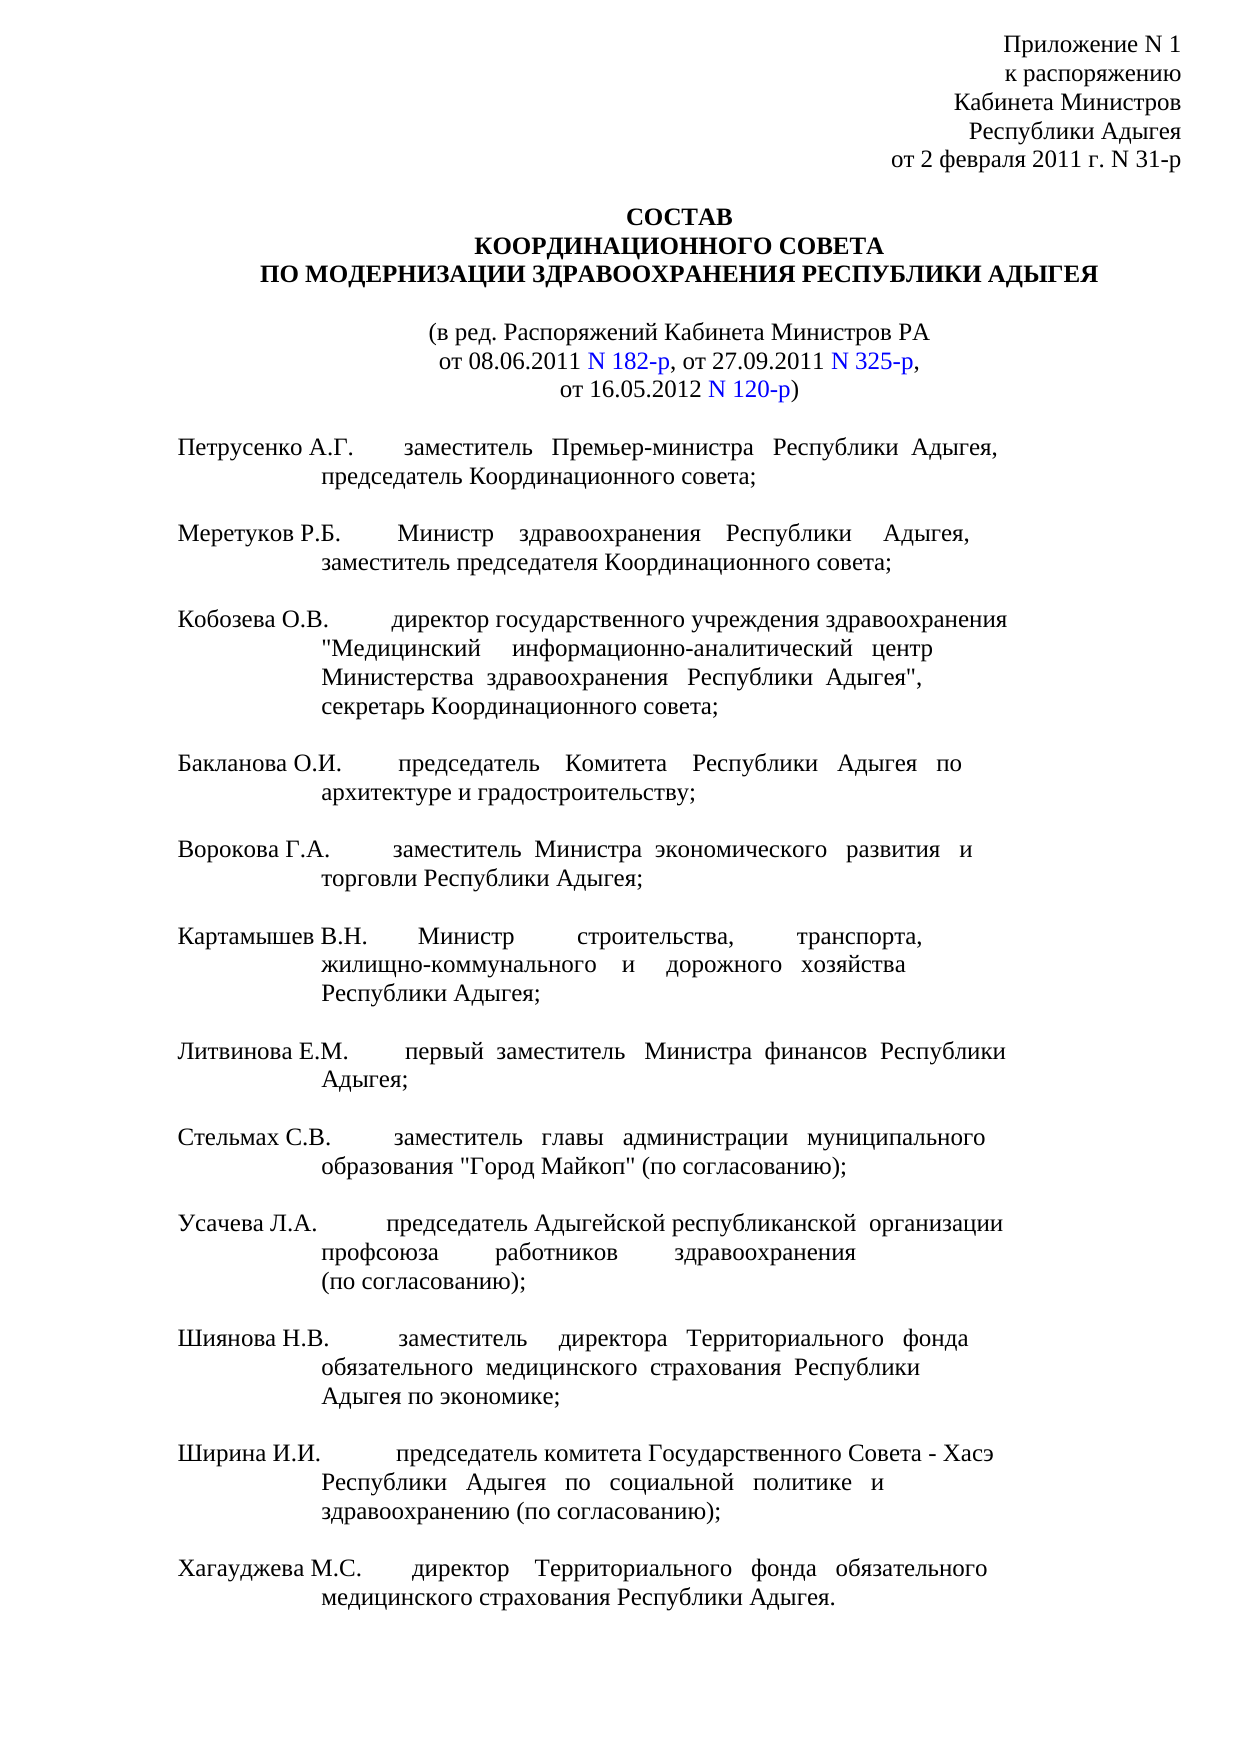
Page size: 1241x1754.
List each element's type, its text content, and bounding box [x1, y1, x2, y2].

text Республики Адыгея; [177, 978, 1181, 1007]
text Адыгея; [177, 1064, 1181, 1093]
text Ширина И.И. председатель комитета Государственного Совета - Хасэ [177, 1438, 1181, 1467]
text Шиянова Н.В. заместитель директора Территориального фонда [177, 1323, 1181, 1352]
text Литвинова Е.М. первый заместитель Министра финансов Республики [177, 1036, 1181, 1064]
text Адыгея по экономике; [177, 1381, 1181, 1409]
text здравоохранению (по согласованию); [177, 1496, 1181, 1524]
text Усачева Л.А. председатель Адыгейской республиканской организации [177, 1208, 1181, 1237]
text к распоряжению [177, 58, 1181, 87]
text архитектуре и градостроительству; [177, 777, 1181, 806]
text Республики Адыгея [177, 116, 1181, 144]
text от 2 февраля 2011 г. N 31-р [177, 144, 1181, 173]
text обязательного медицинского страхования Республики [177, 1352, 1181, 1381]
title КООРДИНАЦИОННОГО СОВЕТА [177, 231, 1181, 259]
text председатель Координационного совета; [177, 461, 1181, 489]
text образования "Город Майкоп" (по согласованию); [177, 1151, 1181, 1179]
text Картамышев В.Н. Министр строительства, транспорта, [177, 921, 1181, 949]
text Республики Адыгея по социальной политике и [177, 1467, 1181, 1496]
text "Медицинский информационно-аналитический центр [177, 633, 1181, 662]
text (по согласованию); [177, 1266, 1181, 1294]
text торговли Республики Адыгея; [177, 863, 1181, 892]
text секретарь Координационного совета; [177, 691, 1181, 719]
text (в ред. Распоряжений Кабинета Министров РА [177, 317, 1181, 346]
text Ворокова Г.А. заместитель Министра экономического развития и [177, 834, 1181, 863]
text от 08.06.2011 N 182-р, от 27.09.2011 N 325-р, [177, 346, 1181, 374]
text от 16.05.2012 N 120-р) [177, 374, 1181, 403]
text Бакланова О.И. председатель Комитета Республики Адыгея по [177, 748, 1181, 777]
title СОСТАВ [177, 202, 1181, 231]
text жилищно-коммунального и дорожного хозяйства [177, 949, 1181, 978]
text Кобозева О.В. директор государственного учреждения здравоохранения [177, 604, 1181, 633]
title ПО МОДЕРНИЗАЦИИ ЗДРАВООХРАНЕНИЯ РЕСПУБЛИКИ АДЫГЕЯ [177, 259, 1181, 288]
text медицинского страхования Республики Адыгея. [177, 1582, 1181, 1611]
text Петрусенко А.Г. заместитель Премьер-министра Республики Адыгея, [177, 432, 1181, 461]
text Кабинета Министров [177, 87, 1181, 116]
text Приложение N 1 [177, 29, 1181, 58]
text заместитель председателя Координационного совета; [177, 547, 1181, 576]
text Хагауджева М.С. директор Территориального фонда обязательного [177, 1553, 1181, 1582]
text Меретуков Р.Б. Министр здравоохранения Республики Адыгея, [177, 518, 1181, 547]
text Министерства здравоохранения Республики Адыгея", [177, 662, 1181, 691]
text профсоюза работников здравоохранения [177, 1237, 1181, 1266]
text Стельмах С.В. заместитель главы администрации муниципального [177, 1122, 1181, 1151]
